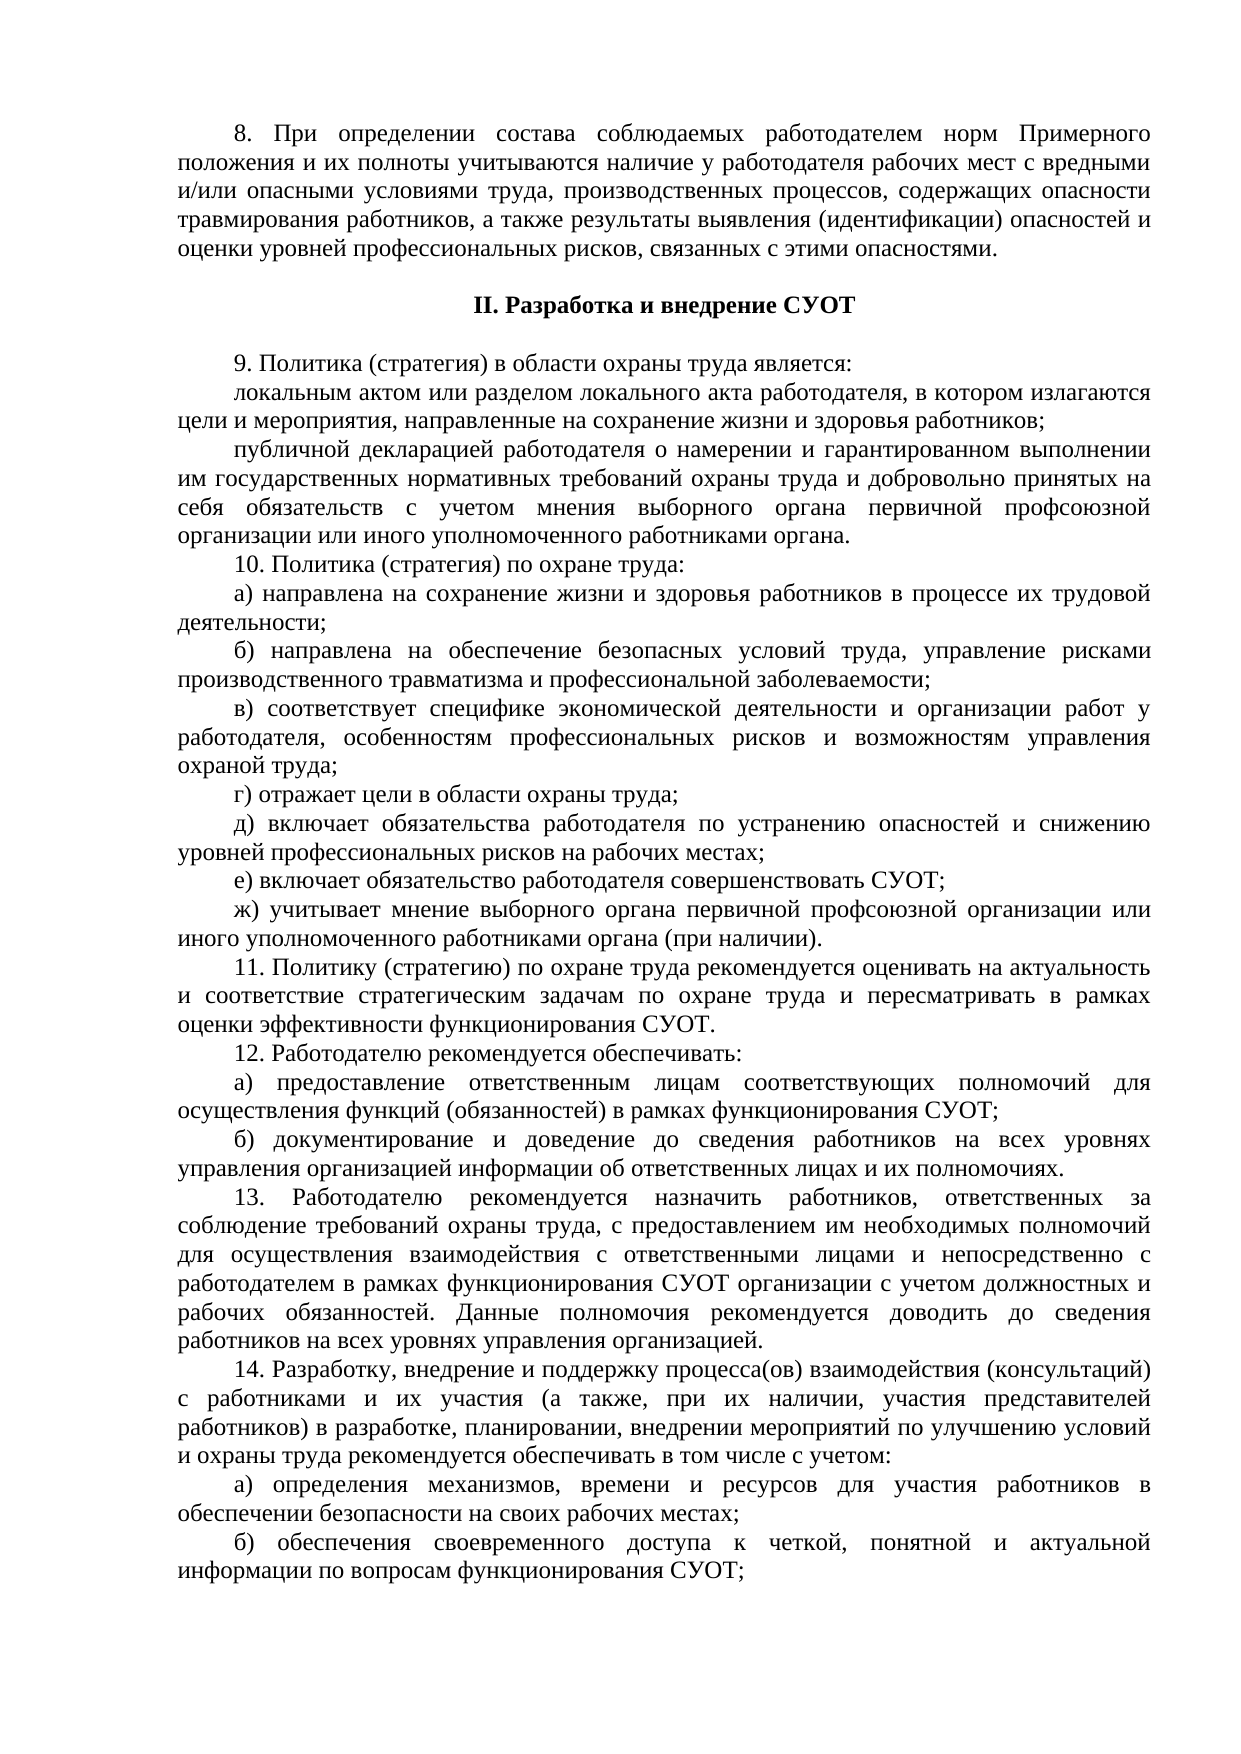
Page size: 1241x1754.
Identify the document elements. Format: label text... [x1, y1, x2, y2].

text д) включает обязательства работодателя по устранению опасностей и снижению уровней профессиональных рисков на рабочих местах; [177, 808, 1152, 866]
text публичной декларацией работодателя о намерении и гарантированном выполнении им государственных нормативных требований охраны труда и добровольно принятых на себя обязательств с учетом мнения выборного органа первичной профсоюзной организации или иного уполномоченного работниками органа. [177, 434, 1152, 549]
text а) направлена на сохранение жизни и здоровья работников в процессе их трудовой деятельности; [177, 578, 1152, 636]
text а) предоставление ответственным лицам соответствующих полномочий для осуществления функций (обязанностей) в рамках функционирования СУОТ; [177, 1067, 1152, 1124]
text е) включает обязательство работодателя совершенствовать СУОТ; [177, 866, 1152, 894]
text 10. Политика (стратегия) по охране труда: [177, 549, 1152, 578]
text ж) учитывает мнение выборного органа первичной профсоюзной организации или иного уполномоченного работниками органа (при наличии). [177, 894, 1152, 952]
text 11. Политику (стратегию) по охране труда рекомендуется оценивать на актуальность и соответствие стратегическим задачам по охране труда и пересматривать в рамках оценки эффективности функционирования СУОТ. [177, 952, 1152, 1038]
text II. Разработка и внедрение СУОТ [177, 291, 1152, 319]
text 14. Разработку, внедрение и поддержку процесса(ов) взаимодействия (консультаций) с работниками и их участия (а также, при их наличии, участия представителей работников) в разработке, планировании, внедрении мероприятий по улучшению условий и охраны труда рекомендуется обеспечивать в том числе с учетом: [177, 1354, 1152, 1469]
text 8. При определении состава соблюдаемых работодателем норм Примерного положения и их полноты учитываются наличие у работодателя рабочих мест с вредными и/или опасными условиями труда, производственных процессов, содержащих опасности травмирования работников, а также результаты выявления (идентификации) опасностей и оценки уровней профессиональных рисков, связанных с этими опасностями. [177, 118, 1152, 262]
text в) соответствует специфике экономической деятельности и организации работ у работодателя, особенностям профессиональных рисков и возможностям управления охраной труда; [177, 693, 1152, 779]
text б) направлена на обеспечение безопасных условий труда, управление рисками производственного травматизма и профессиональной заболеваемости; [177, 636, 1152, 693]
text 12. Работодателю рекомендуется обеспечивать: [177, 1038, 1152, 1067]
text б) документирование и доведение до сведения работников на всех уровнях управления организацией информации об ответственных лицах и их полномочиях. [177, 1124, 1152, 1182]
text а) определения механизмов, времени и ресурсов для участия работников в обеспечении безопасности на своих рабочих местах; [177, 1469, 1152, 1527]
text локальным актом или разделом локального акта работодателя, в котором излагаются цели и мероприятия, направленные на сохранение жизни и здоровья работников; [177, 377, 1152, 434]
text г) отражает цели в области охраны труда; [177, 779, 1152, 808]
text 9. Политика (стратегия) в области охраны труда является: [177, 348, 1152, 377]
text б) обеспечения своевременного доступа к четкой, понятной и актуальной информации по вопросам функционирования СУОТ; [177, 1527, 1152, 1584]
text 13. Работодателю рекомендуется назначить работников, ответственных за соблюдение требований охраны труда, с предоставлением им необходимых полномочий для осуществления взаимодействия с ответственными лицами и непосредственно с работодателем в рамках функционирования СУОТ организации с учетом должностных и рабочих обязанностей. Данные полномочия рекомендуется доводить до сведения работников на всех уровнях управления организацией. [177, 1182, 1152, 1354]
